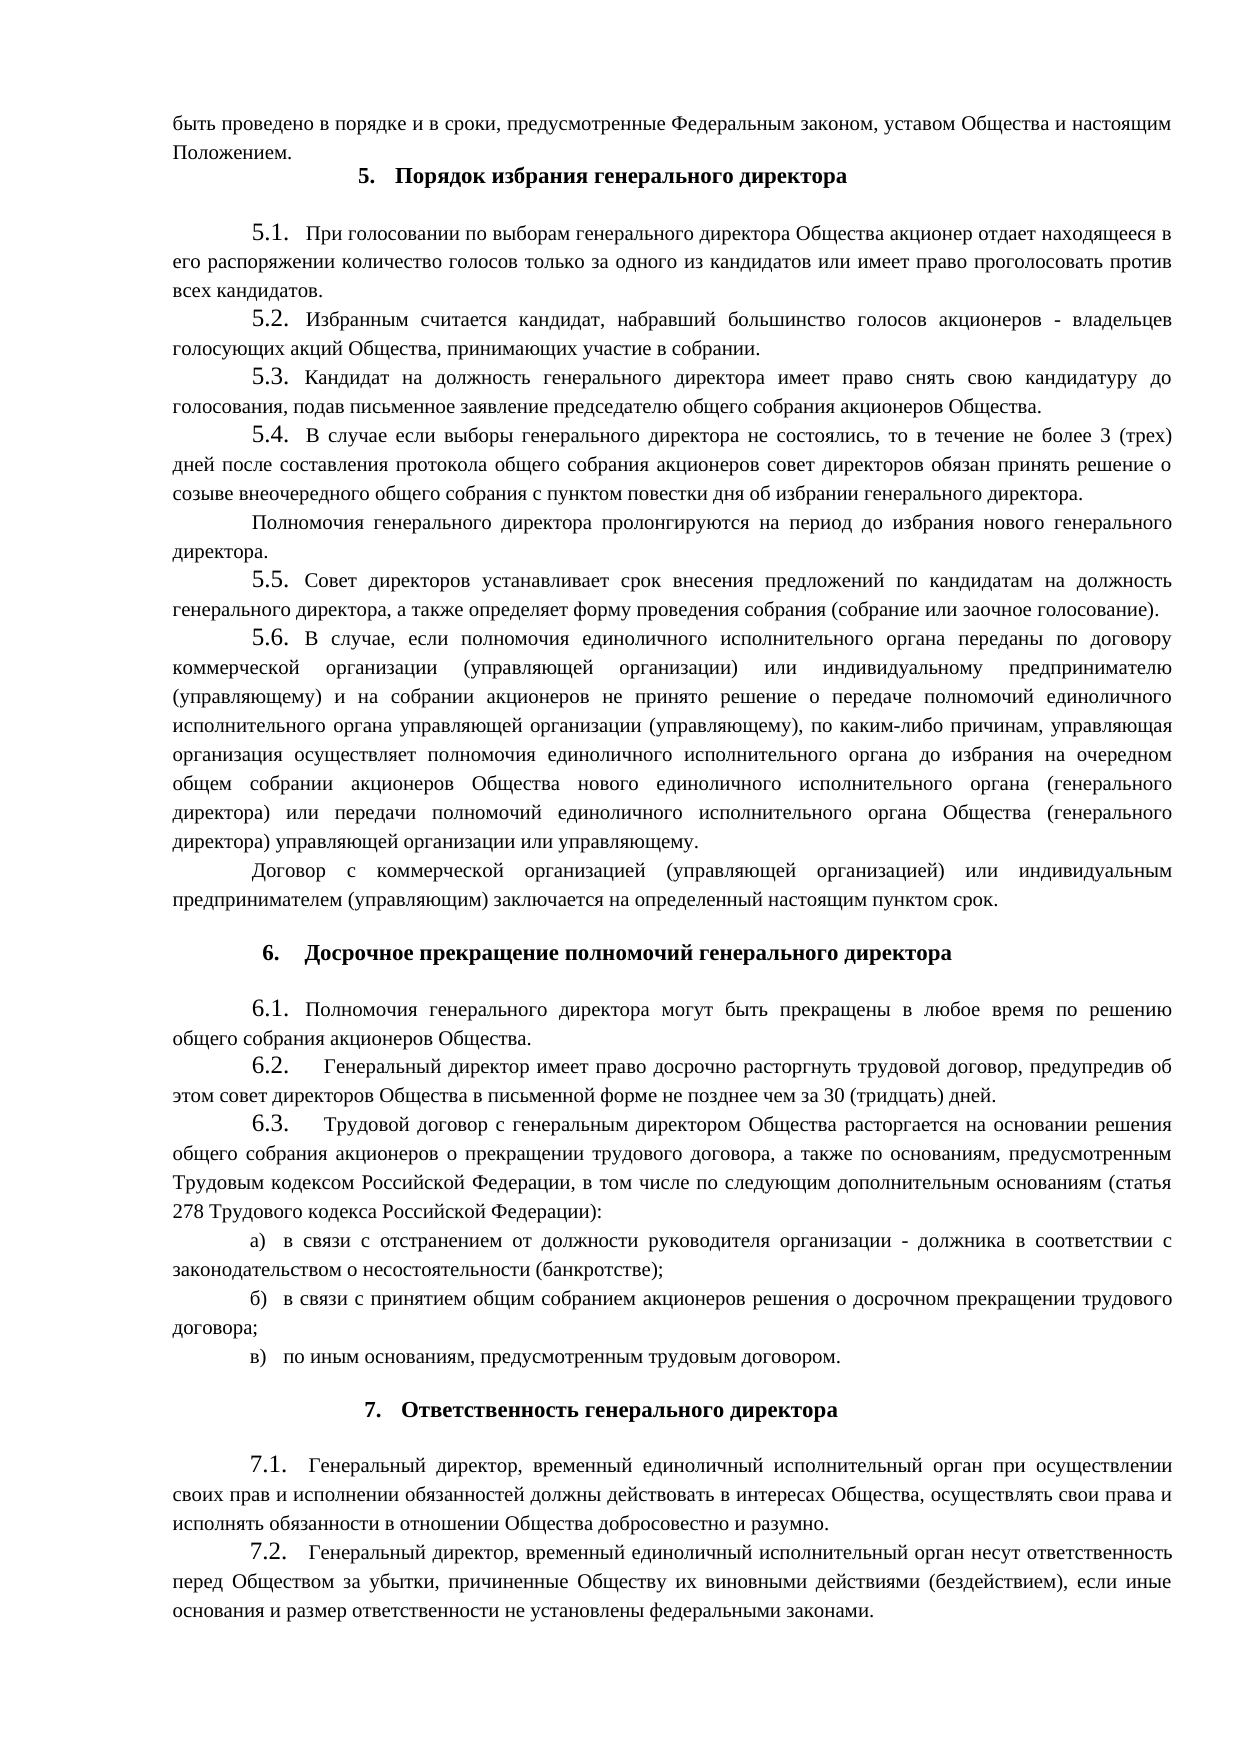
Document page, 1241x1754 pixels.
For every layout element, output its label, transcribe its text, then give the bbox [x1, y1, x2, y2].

text а) в связи с отстранением от должности руководителя организации - должника в соответствии с законодательством о несостоятельности (банкротстве); [172, 1224, 1173, 1282]
list Генеральный директор, временный единоличный исполнительный орган несут ответственность перед Обществом за убытки, причиненные Обществу их виновными действиями (бездействием), если иные основания и размер ответственности не установлены федеральными законами. [172, 1537, 1173, 1623]
text Полномочия генерального директора пролонгируются на период до избрания нового генерального директора. [172, 506, 1173, 564]
list В случае, если полномочия единоличного исполнительного органа переданы по договору коммерческой организации (управляющей организации) или индивидуальному предпринимателю (управляющему) и на собрании акционеров не принято решение о передаче полномочий единоличного исполнительного органа управляющей организации (управляющему), по каким-либо причинам, управляющая организация осуществляет полномочия единоличного исполнительного органа до избрания на очередном общем собрании акционеров Общества нового единоличного исполнительного органа (генерального директора) или передачи полномочий единоличного исполнительного органа Общества (генерального директора) управляющей организации или управляющему. [172, 622, 1173, 854]
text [172, 107, 1173, 165]
list Трудовой договор с генеральным директором Общества расторгается на основании решения общего собрания акционеров о прекращении трудового договора, а также по основаниям, предусмотренным Трудовым кодексом Российской Федерации, в том числе по следующим дополнительным основаниям (статья 278 Трудового кодекса Российской Федерации): [172, 1109, 1173, 1224]
text б) в связи с принятием общим собранием акционеров решения о досрочном прекращении трудового договора; [172, 1282, 1173, 1340]
list Кандидат на должность генерального директора имеет право снять свою кандидатуру до голосования, подав письменное заявление председателю общего собрания акционеров Общества. [172, 362, 1173, 419]
list Порядок избрания генерального директора [358, 165, 1173, 188]
list В случае если выборы генерального директора не состоялись, то в течение не более 3 (трех) дней после составления протокола общего собрания акционеров совет директоров обязан принять решение о созыве внеочередного общего собрания с пунктом повестки дня об избрании генерального директора. [172, 419, 1173, 506]
list При голосовании по выборам генерального директора Общества акционер отдает находящееся в его распоряжении количество голосов только за одного из кандидатов или имеет право проголосовать против всех кандидатов. [172, 217, 1173, 304]
list Совет директоров устанавливает срок внесения предложений по кандидатам на должность генерального директора, а также определяет форму проведения собрания (собрание или заочное голосование). [172, 564, 1173, 622]
list Полномочия генерального директора могут быть прекращены в любое время по решению общего собрания акционеров Общества. [172, 993, 1173, 1051]
list Генеральный директор, временный единоличный исполнительный орган при осуществлении своих прав и исполнении обязанностей должны действовать в интересах Общества, осуществлять свои права и исполнять обязанности в отношении Общества добросовестно и разумно. [172, 1450, 1173, 1537]
list Избранным считается кандидат, набравший большинство голосов акционеров - владельцев голосующих акций Общества, принимающих участие в собрании. [172, 304, 1173, 362]
text Договор с коммерческой организацией (управляющей организацией) или индивидуальным предпринимателем (управляющим) заключается на определенный настоящим пунктом срок. [172, 854, 1173, 912]
list Досрочное прекращение полномочий генерального директора [262, 942, 1173, 964]
list Ответственность генерального директора [364, 1399, 1173, 1422]
text в) по иным основаниям, предусмотренным трудовым договором. [172, 1340, 1173, 1369]
list Генеральный директор имеет право досрочно расторгнуть трудовой договор, предупредив об этом совет директоров Общества в письменной форме не позднее чем за 30 (тридцать) дней. [172, 1051, 1173, 1109]
